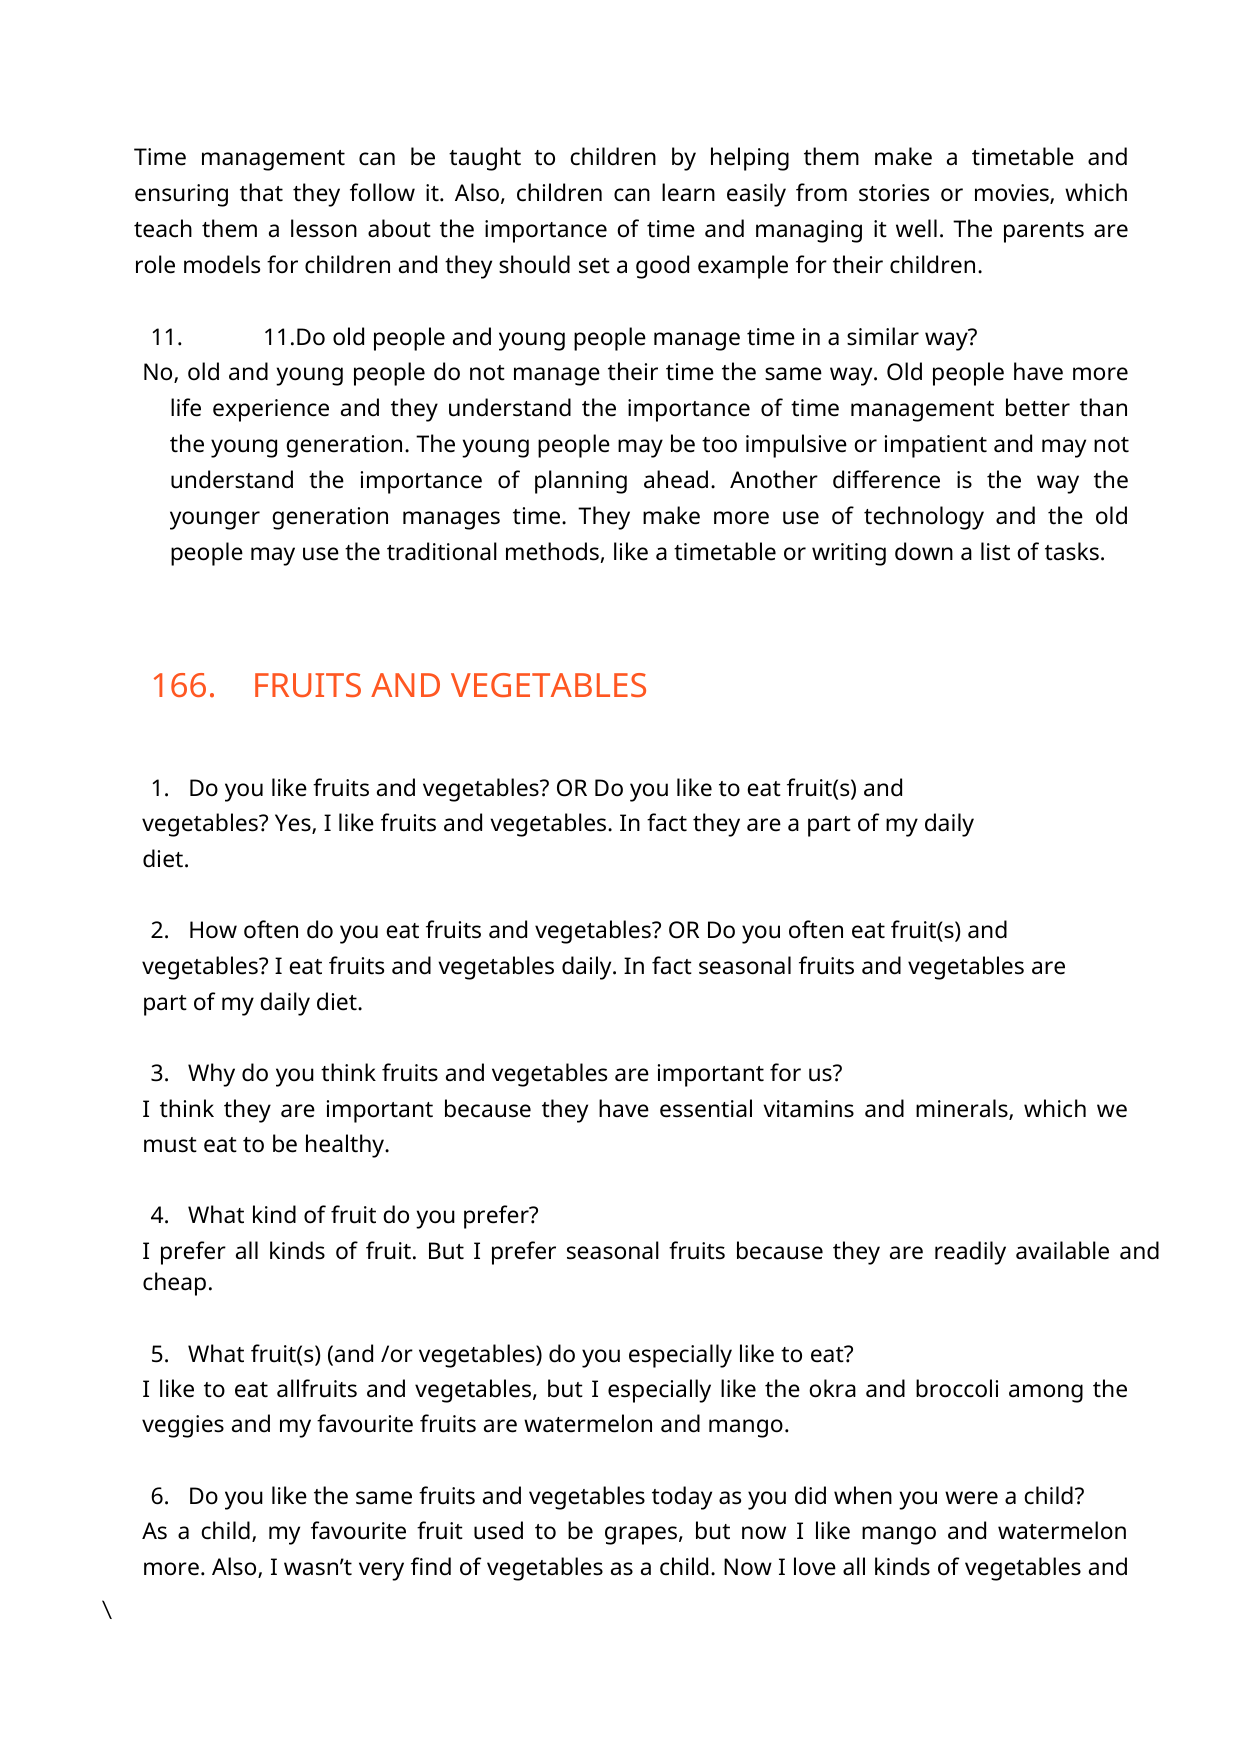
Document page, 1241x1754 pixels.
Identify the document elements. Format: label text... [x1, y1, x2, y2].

text I think they are important because they have essential vitamins and minerals, which we must eat to be healthy. [142, 1093, 1129, 1159]
subtitle 166. FRUITS AND VEGETABLES [150, 662, 1161, 707]
text I like to eat allfruits and vegetables, but I especially like the okra and broccoli among the veggies and my favourite fruits are watermelon and mango. [142, 1373, 1129, 1439]
list Do you like the same fruits and vegetables today as you did when you were a child? [150, 1480, 1161, 1511]
list How often do you eat fruits and vegetables? OR Do you often eat fruit(s) and vegetables? I eat fruits and vegetables daily. In fact seasonal fruits and vegetables are part of my daily diet. [142, 914, 1101, 1017]
list What fruit(s) (and /or vegetables) do you especially like to eat? [150, 1338, 1161, 1369]
text Time management can be taught to children by helping them make a timetable and ensuring that they follow it. Also, children can learn easily from stories or movies, which teach them a lesson about the importance of time and managing it well. The parents are role models for children and they should set a good example for their children. [134, 141, 1130, 280]
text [142, 1515, 1129, 1582]
list What kind of fruit do you prefer? [150, 1199, 1161, 1231]
list Do you like fruits and vegetables? OR Do you like to eat fruit(s) and vegetables? Yes, I like fruits and vegetables. In fact they are a part of my daily diet. [142, 771, 1002, 874]
list 11.Do old people and young people manage time in a similar way? [150, 321, 1161, 352]
list Why do you think fruits and vegetables are important for us? [150, 1057, 1161, 1089]
text No, old and young people do not manage their time the same way. Old people have more life experience and they understand the importance of time management better than the young generation. The young people may be too impulsive or impatient and may not understand the importance of planning ahead. Another difference is the way the younger generation manages time. They make more use of technology and the old people may use the traditional methods, like a timetable or writing down a list of tasks. [142, 356, 1130, 567]
text I prefer all kinds of fruit. But I prefer seasonal fruits because they are readily available and cheap. [142, 1235, 1161, 1297]
